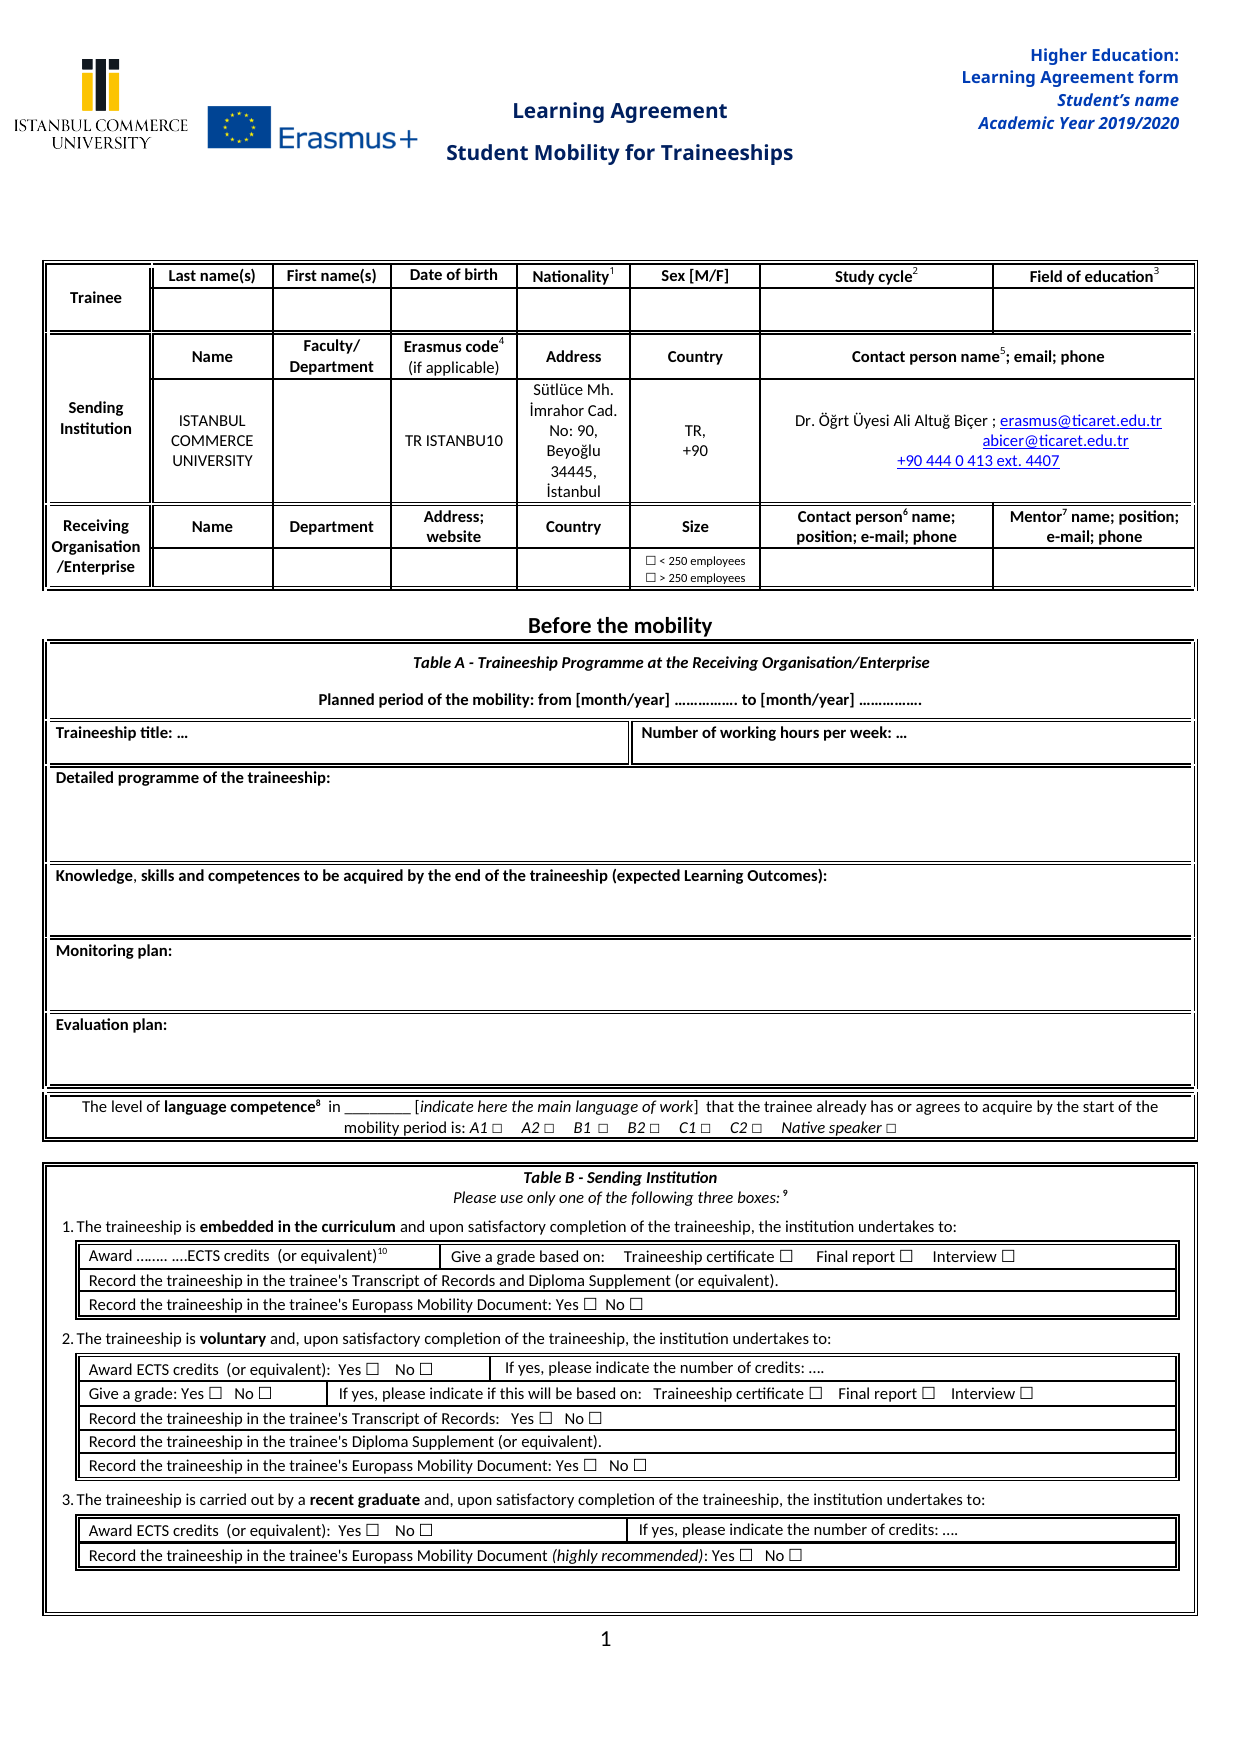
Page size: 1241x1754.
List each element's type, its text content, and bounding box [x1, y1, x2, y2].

table_cell [994, 549, 1194, 586]
table_cell Traineeship title: … [44, 718, 630, 763]
table_header Trainee [44, 261, 152, 330]
table_cell [392, 289, 516, 330]
table_cell [761, 289, 992, 330]
table_cell Monitoring plan: [44, 935, 1196, 1009]
table_cell [761, 549, 992, 586]
table_cell Evaluation plan: [44, 1010, 1196, 1084]
table_header Field of education [994, 265, 1194, 287]
table_header First name(s) [274, 265, 390, 287]
table_cell The level of language competence in ________ [indicate here the main language of work] that the trainee already has or agrees to acquire by the start of the mobility period is: A1 A2 B1 B2 C1 C2 Native speaker [44, 1092, 1196, 1137]
table_cell [518, 549, 629, 586]
table_cell [1065, 1084, 1196, 1092]
picture [14, 59, 188, 149]
table_header Study cycle [761, 265, 992, 287]
table_cell Address; website [392, 506, 516, 547]
picture [207, 106, 418, 149]
table_cell Before the mobility [44, 586, 1196, 639]
table_cell Table A - Traineeship Programme at the Receiving Organisation/Enterprise [147, 639, 1196, 681]
table_cell Address [518, 335, 629, 378]
table_cell [274, 549, 390, 586]
table_cell Erasmus code (if applicable) [392, 335, 516, 378]
table_cell Country [518, 506, 629, 547]
table_header Last name(s) [152, 264, 272, 287]
table_cell [154, 549, 272, 586]
table_cell TR ISTANBU10 [392, 380, 516, 502]
table_cell [392, 549, 516, 586]
table_header Sex [M/F] [631, 265, 759, 287]
table_cell [518, 289, 629, 330]
table_cell Department [274, 506, 390, 547]
table_cell Planned period of the mobility: from [month/year] ……………. to [month/year] ……………. [47, 681, 1194, 717]
table_cell [994, 289, 1194, 330]
table_cell Name [154, 335, 272, 378]
table_cell [44, 1084, 147, 1092]
table_cell Sending Institution [44, 330, 152, 502]
table_header Date of birth [392, 265, 516, 287]
table_cell [631, 289, 759, 330]
table_cell Knowledge, skills and competences to be acquired by the end of the traineeship (expected Learning Outcomes): [44, 861, 1196, 935]
table_cell [274, 380, 390, 502]
table_cell Name [154, 506, 272, 547]
table_cell Detailed programme of the traineeship: [44, 763, 1196, 861]
table_cell TR, +90 [631, 380, 759, 502]
table_header Nationality [518, 265, 629, 287]
table_cell Receiving Organisation/Enterprise [44, 502, 152, 586]
table_cell Number of working hours per week: … [630, 718, 1196, 763]
table_cell Dr. Öğrt Üyesi Ali Altuğ Biçer ; erasmus@ticaret.edu.tr abicer@ticaret.edu.tr +90 444 0 413 ext. 4407 [761, 380, 1194, 502]
table_cell < 250 employees > 250 employees [631, 549, 759, 586]
table_cell Country [631, 335, 759, 378]
table_cell ISTANBUL COMMERCE UNIVERSITY [154, 380, 272, 502]
table_cell Faculty/ Department [274, 335, 390, 378]
table_cell Sütlüce Mh. İmrahor Cad. No: 90, Beyoğlu 34445, İstanbul [518, 380, 629, 502]
table_cell Contact person name; email; phone [761, 330, 1196, 378]
table_cell Size [631, 506, 759, 547]
table_cell Contact person name; position; e-mail; phone [761, 506, 992, 547]
table_cell [274, 289, 390, 330]
table_cell [154, 289, 272, 330]
table_cell Mentor name; position; e-mail; phone [994, 502, 1196, 547]
table_cell [44, 639, 147, 681]
